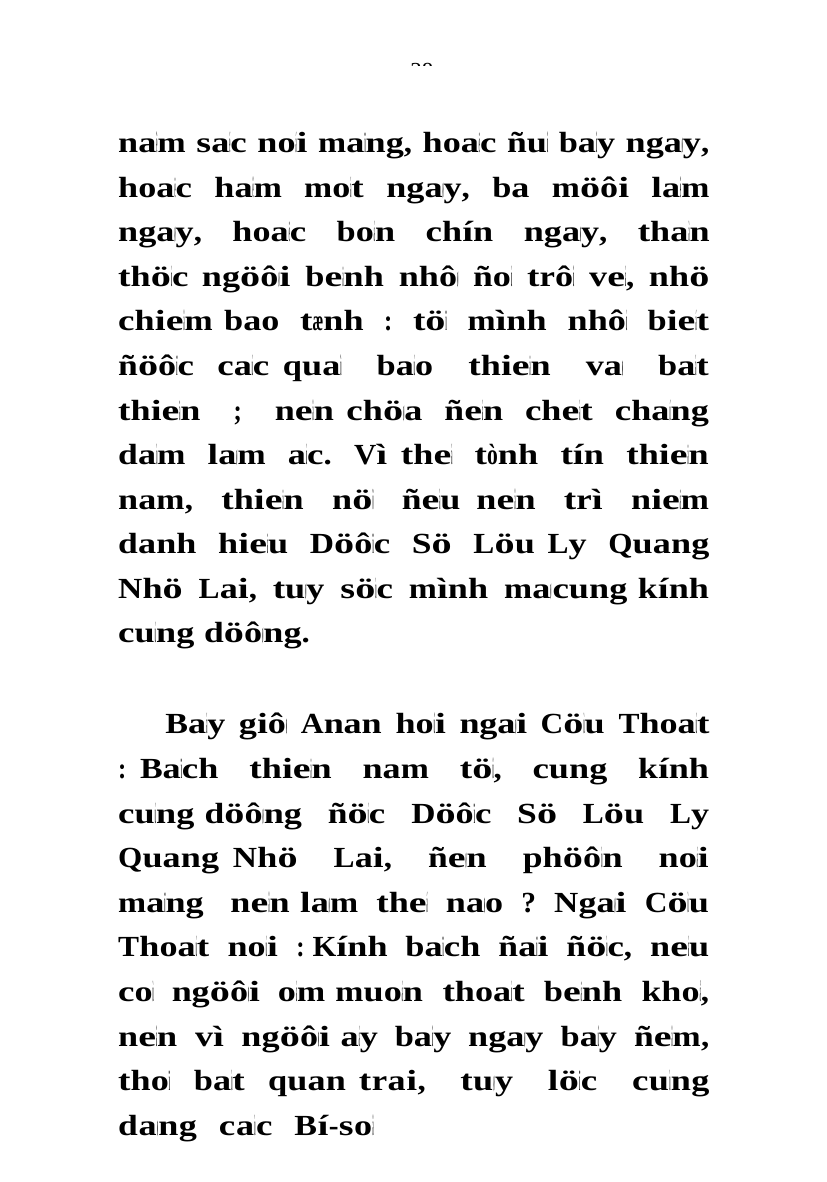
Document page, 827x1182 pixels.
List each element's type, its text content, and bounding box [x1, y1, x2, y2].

text naêm saéc noái maïng, hoaëc ñuû baûy ngaøy, hoaëc haêm moát ngaøy, ba möôi laêm ngaøy, hoaëc boán chín ngaøy, thaàn thöùc ngöôøi beänh nhôø ñoù trôû veà, nhö chieâm bao tænh : töï mình nhôù bieát ñöôïc caùc quaû baùo thieän vaø baát thieän ; neân chöøa ñeán cheát chaúng daùm laøm aùc. Vì theá tònh tín thieän nam, thieän nöõ ñeàu neân trì nieäm danh hieäu Döôïc Sö Löu Ly Quang Nhö Lai, tuøy söùc mình maø cung kính cuùng döôøng. [118, 125, 709, 649]
text Baáy giôø Anan hoûi ngaøi Cöùu Thoaùt : Baïch thieän nam töû, cung kính cuùng döôøng ñöùc Döôïc Sö Löu Ly Quang Nhö Lai, ñeøn phöôùn noái maïng neân laøm theá naøo ? Ngaøi Cöùu Thoaùt noùi : Kính baïch ñaïi ñöùc, neáu coù ngöôøi oám muoán thoaùt beänh khoå, neân vì ngöôøi aáy baûy ngaøy baûy ñeâm, thoï baùt quan trai, tuøy löïc cuùng daøng caùc Bí-soâ [118, 707, 709, 1141]
